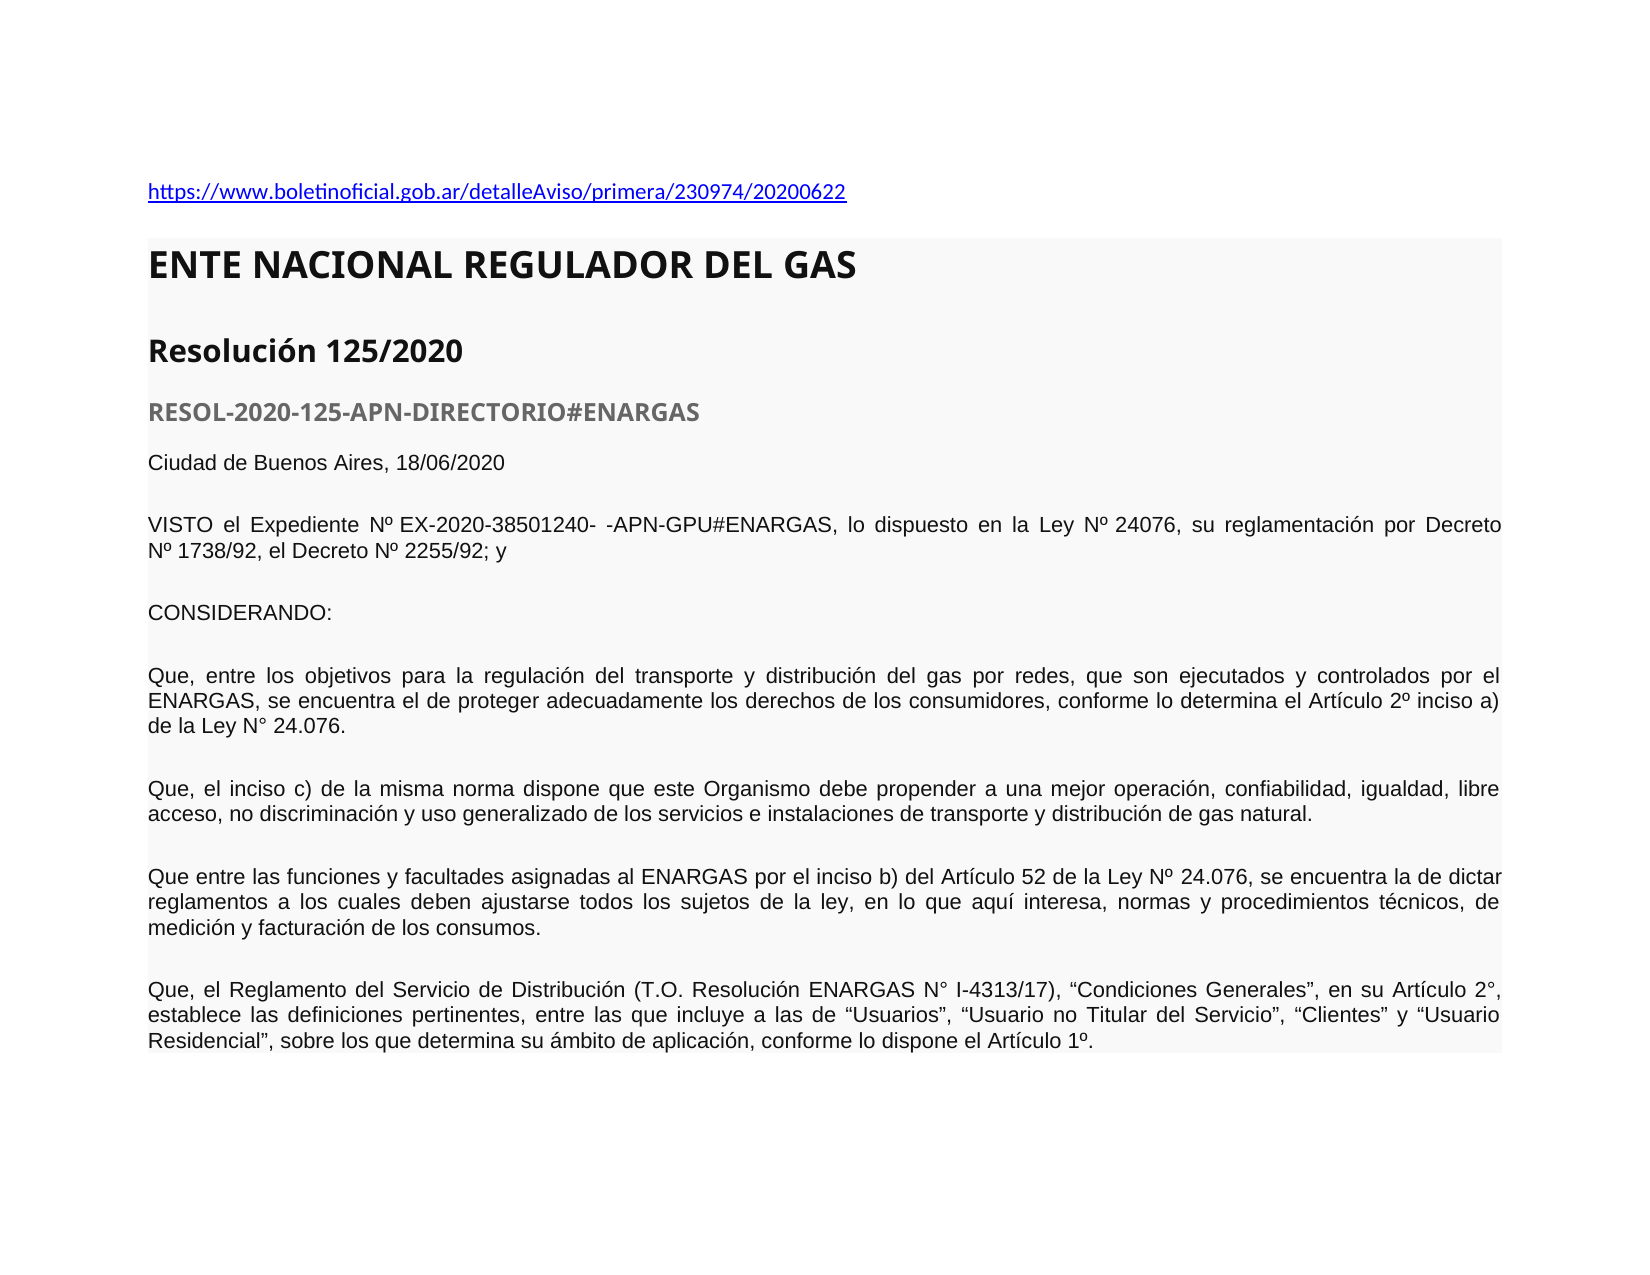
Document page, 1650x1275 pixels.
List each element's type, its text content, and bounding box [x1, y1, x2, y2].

text Resolución 125/2020 [148, 329, 1502, 371]
text https://www.boletinoficial.gob.ar/detalleAviso/primera/230974/20200622 [148, 177, 1502, 205]
text Que entre las funciones y facultades asignadas al ENARGAS por el inciso b) del Artículo 52 de la Ley Nº 24.076, se encuentra la de dictar reglamentos a los cuales deben ajustarse todos los sujetos de la ley, en lo que aquí interesa, normas y procedimientos técnicos, de medición y facturación de los consumos. [148, 864, 1502, 939]
text VISTO el Expediente Nº EX-2020-38501240- -APN-GPU#ENARGAS, lo dispuesto en la Ley Nº 24076, su reglamentación por Decreto Nº 1738/92, el Decreto Nº 2255/92; y [148, 512, 1502, 563]
text Ciudad de Buenos Aires, 18/06/2020 [148, 449, 1502, 475]
text RESOL-2020-125-APN-DIRECTORIO#ENARGAS [148, 395, 1502, 429]
text Que, entre los objetivos para la regulación del transporte y distribución del gas por redes, que son ejecutados y controlados por el ENARGAS, se encuentra el de proteger adecuadamente los derechos de los consumidores, conforme lo determina el Artículo 2º inciso a) de la Ley N° 24.076. [148, 663, 1502, 738]
text ENTE NACIONAL REGULADOR DEL GAS [148, 238, 1502, 289]
text Que, el inciso c) de la misma norma dispone que este Organismo debe propender a una mejor operación, confiabilidad, igualdad, libre acceso, no discriminación y uso generalizado de los servicios e instalaciones de transporte y distribución de gas natural. [148, 776, 1502, 826]
text Que, el Reglamento del Servicio de Distribución (T.O. Resolución ENARGAS N° I-4313/17), “Condiciones Generales”, en su Artículo 2°, establece las definiciones pertinentes, entre las que incluye a las de “Usuarios”, “Usuario no Titular del Servicio”, “Clientes” y “Usuario Residencial”, sobre los que determina su ámbito de aplicación, conforme lo dispone el Artículo 1º. [148, 977, 1502, 1053]
text CONSIDERANDO: [148, 600, 1502, 625]
